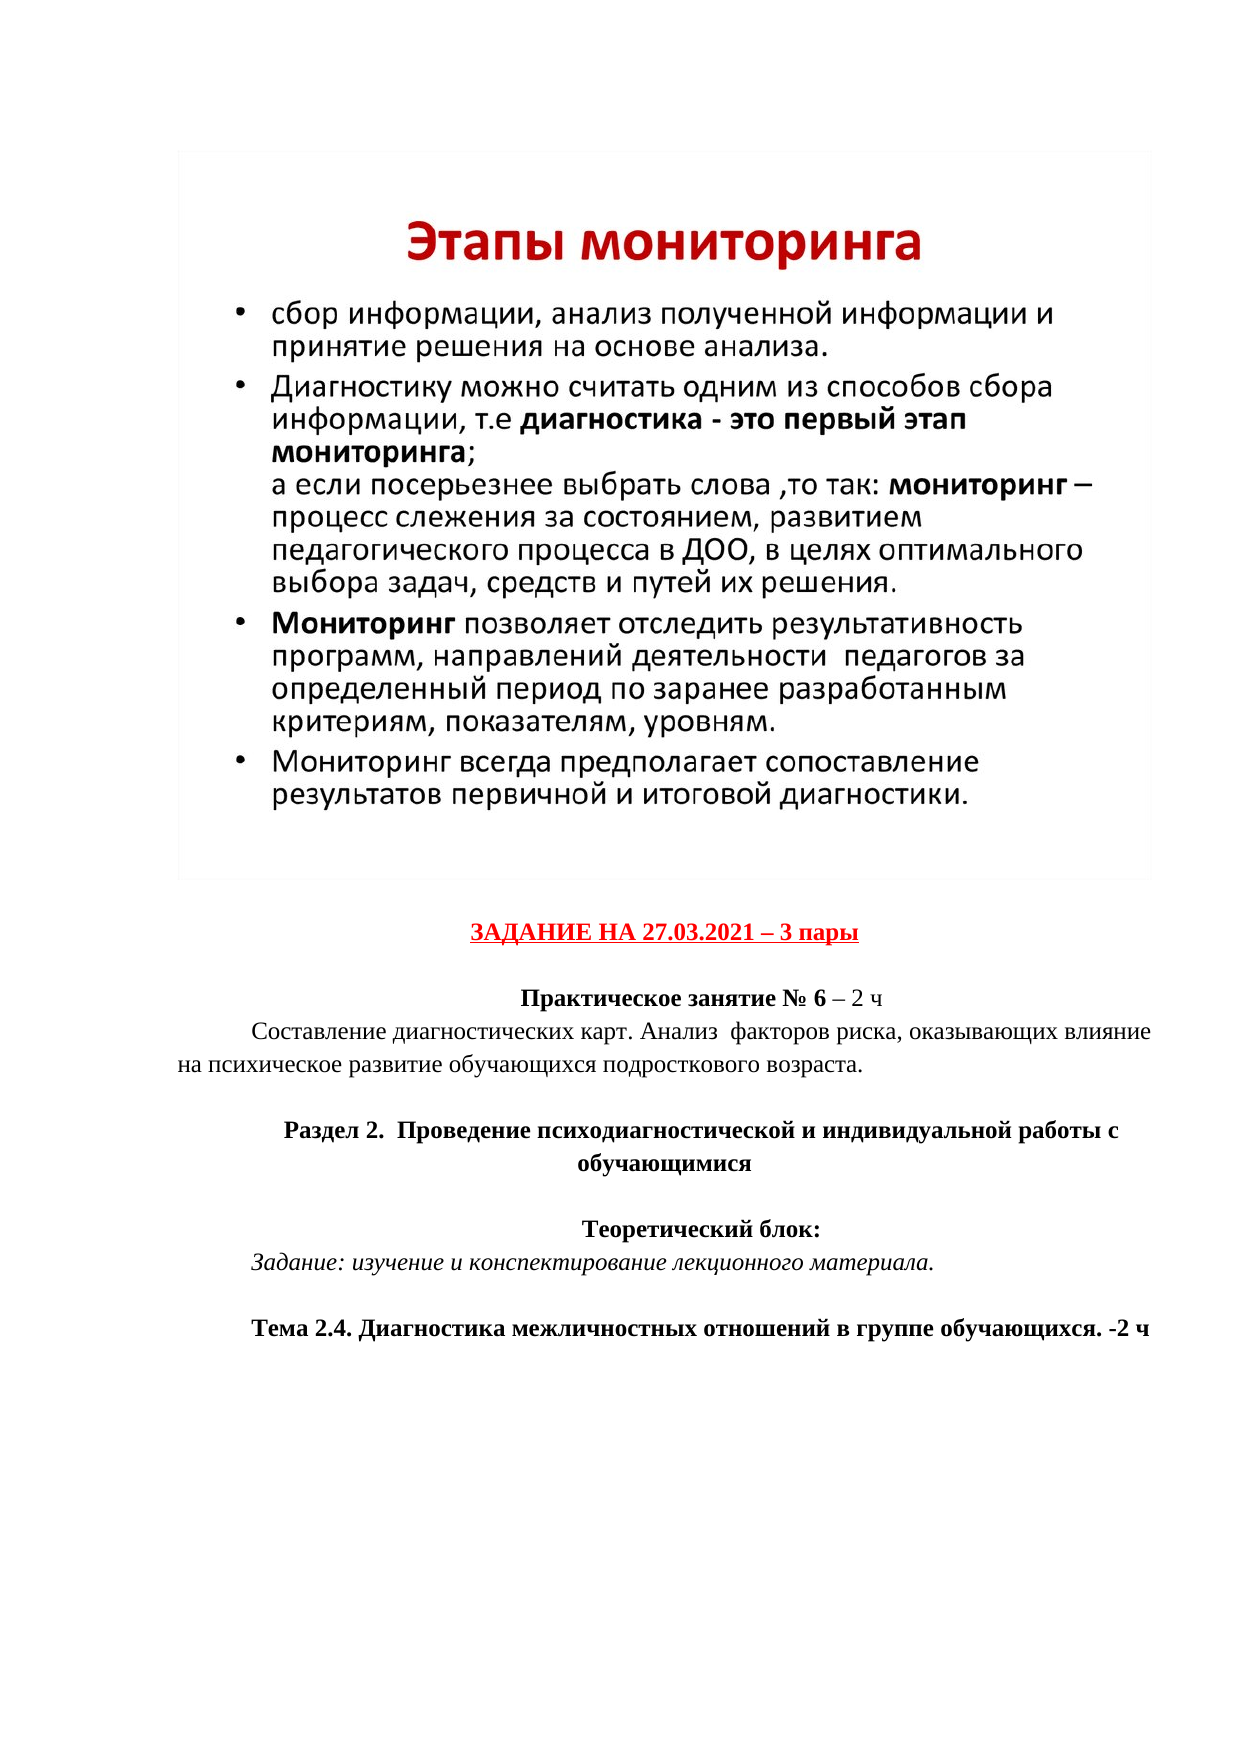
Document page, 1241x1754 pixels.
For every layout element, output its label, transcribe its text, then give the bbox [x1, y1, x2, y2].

text Тема 2.4. Диагностика межличностных отношений в группе обучающихся. -2 ч [177, 1313, 1152, 1342]
text Практическое занятие № 6 – 2 ч [177, 983, 1152, 1011]
text ЗАДАНИЕ НА 27.03.2021 – 3 пары [177, 917, 1152, 945]
list Задание: изучение и конспектирование лекционного материала. [177, 1247, 1152, 1276]
text Составление диагностических карт. Анализ факторов риска, оказывающих влияние на психическое развитие обучающихся подросткового возраста. [177, 1016, 1152, 1077]
text Раздел 2. Проведение психодиагностической и индивидуальной работы с обучающимися [177, 1115, 1152, 1177]
text Теоретический блок: [177, 1214, 1152, 1243]
picture [177, 150, 1152, 880]
